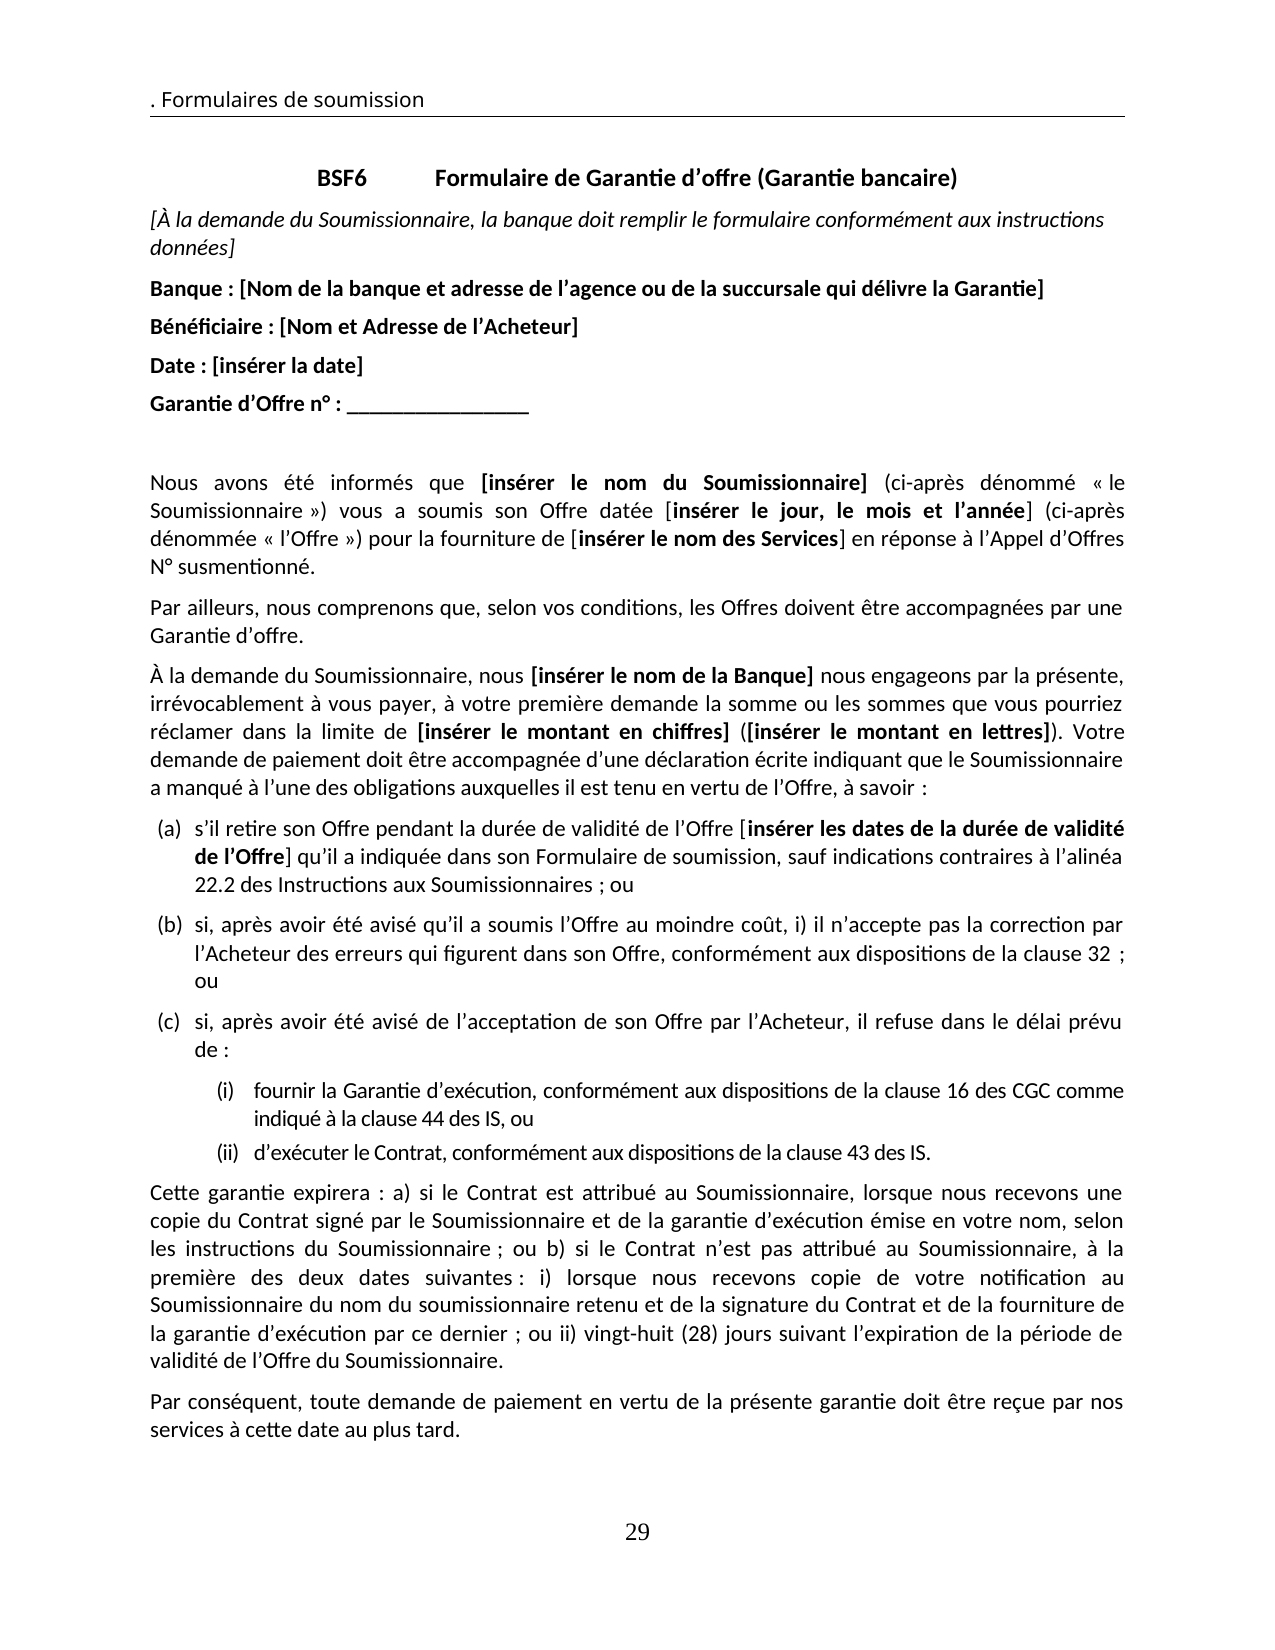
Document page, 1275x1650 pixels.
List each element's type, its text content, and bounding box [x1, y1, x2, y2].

subtitle [À la demande du Soumissionnaire, la banque doit remplir le formulaire conformément aux instructions données] [150, 206, 1125, 262]
subtitle Formulaire de Garantie d’offre (Garantie bancaire) [150, 162, 1125, 193]
text Cette garantie expirera : a) si le Contrat est attribué au Soumissionnaire, lorsque nous recevons une copie du Contrat signé par le Soumissionnaire et de la garantie d’exécution émise en votre nom, selon les instructions du Soumissionnaire ; ou b) si le Contrat n’est pas attribué au Soumissionnaire, à la première des deux dates suivantes : i) lorsque nous recevons copie de votre notification au Soumissionnaire du nom du soumissionnaire retenu et de la signature du Contrat et de la fourniture de la garantie d’exécution par ce dernier ; ou ii) vingt-huit (28) jours suivant l’expiration de la période de validité de l’Offre du Soumissionnaire. [150, 1178, 1125, 1375]
list s’il retire son Offre pendant la durée de validité de l’Offre [insérer les dates de la durée de validité de l’Offre] qu’il a indiquée dans son Formulaire de soumission, sauf indications contraires à l’alinéa 22.2 des Instructions aux Soumissionnaires ; ou [157, 814, 1125, 898]
text Garantie d’Offre n° : ________________ [150, 389, 1125, 417]
text Date : [insérer la date] [150, 351, 1125, 379]
text Par ailleurs, nous comprenons que, selon vos conditions, les Offres doivent être accompagnées par une Garantie d’offre. [150, 593, 1125, 649]
list si, après avoir été avisé qu’il a soumis l’Offre au moindre coût, i) il n’accepte pas la correction par l’Acheteur des erreurs qui figurent dans son Offre, conformément aux dispositions de la clause 32 ; ou [157, 911, 1125, 995]
text À la demande du Soumissionnaire, nous [insérer le nom de la Banque] nous engageons par la présente, irrévocablement à vous payer, à votre première demande la somme ou les sommes que vous pourriez réclamer dans la limite de [insérer le montant en chiffres] ([insérer le montant en lettres]). Votre demande de paiement doit être accompagnée d’une déclaration écrite indiquant que le Soumissionnaire a manqué à l’une des obligations auxquelles il est tenu en vertu de l’Offre, à savoir : [150, 661, 1125, 802]
list d’exécuter le Contrat, conformément aux dispositions de la clause 43 des IS. [216, 1138, 1125, 1166]
text Nous avons été informés que [insérer le nom du Soumissionnaire] (ci-après dénommé « le Soumissionnaire ») vous a soumis son Offre datée [insérer le jour, le mois et l’année] (ci-après dénommée « l’Offre ») pour la fourniture de [insérer le nom des Services] en réponse à l’Appel d’Offres N° susmentionné. [150, 468, 1125, 580]
list fournir la Garantie d’exécution, conformément aux dispositions de la clause 16 des CGC comme indiqué à la clause 44 des IS, ou [216, 1076, 1125, 1132]
text Bénéficiaire : [Nom et Adresse de l’Acheteur] [150, 312, 1125, 341]
text Par conséquent, toute demande de paiement en vertu de la présente garantie doit être reçue par nos services à cette date au plus tard. [150, 1387, 1125, 1443]
text Banque : [Nom de la banque et adresse de l’agence ou de la succursale qui délivre la Garantie] [150, 274, 1125, 302]
list si, après avoir été avisé de l’acceptation de son Offre par l’Acheteur, il refuse dans le délai prévu de : [157, 1007, 1125, 1063]
